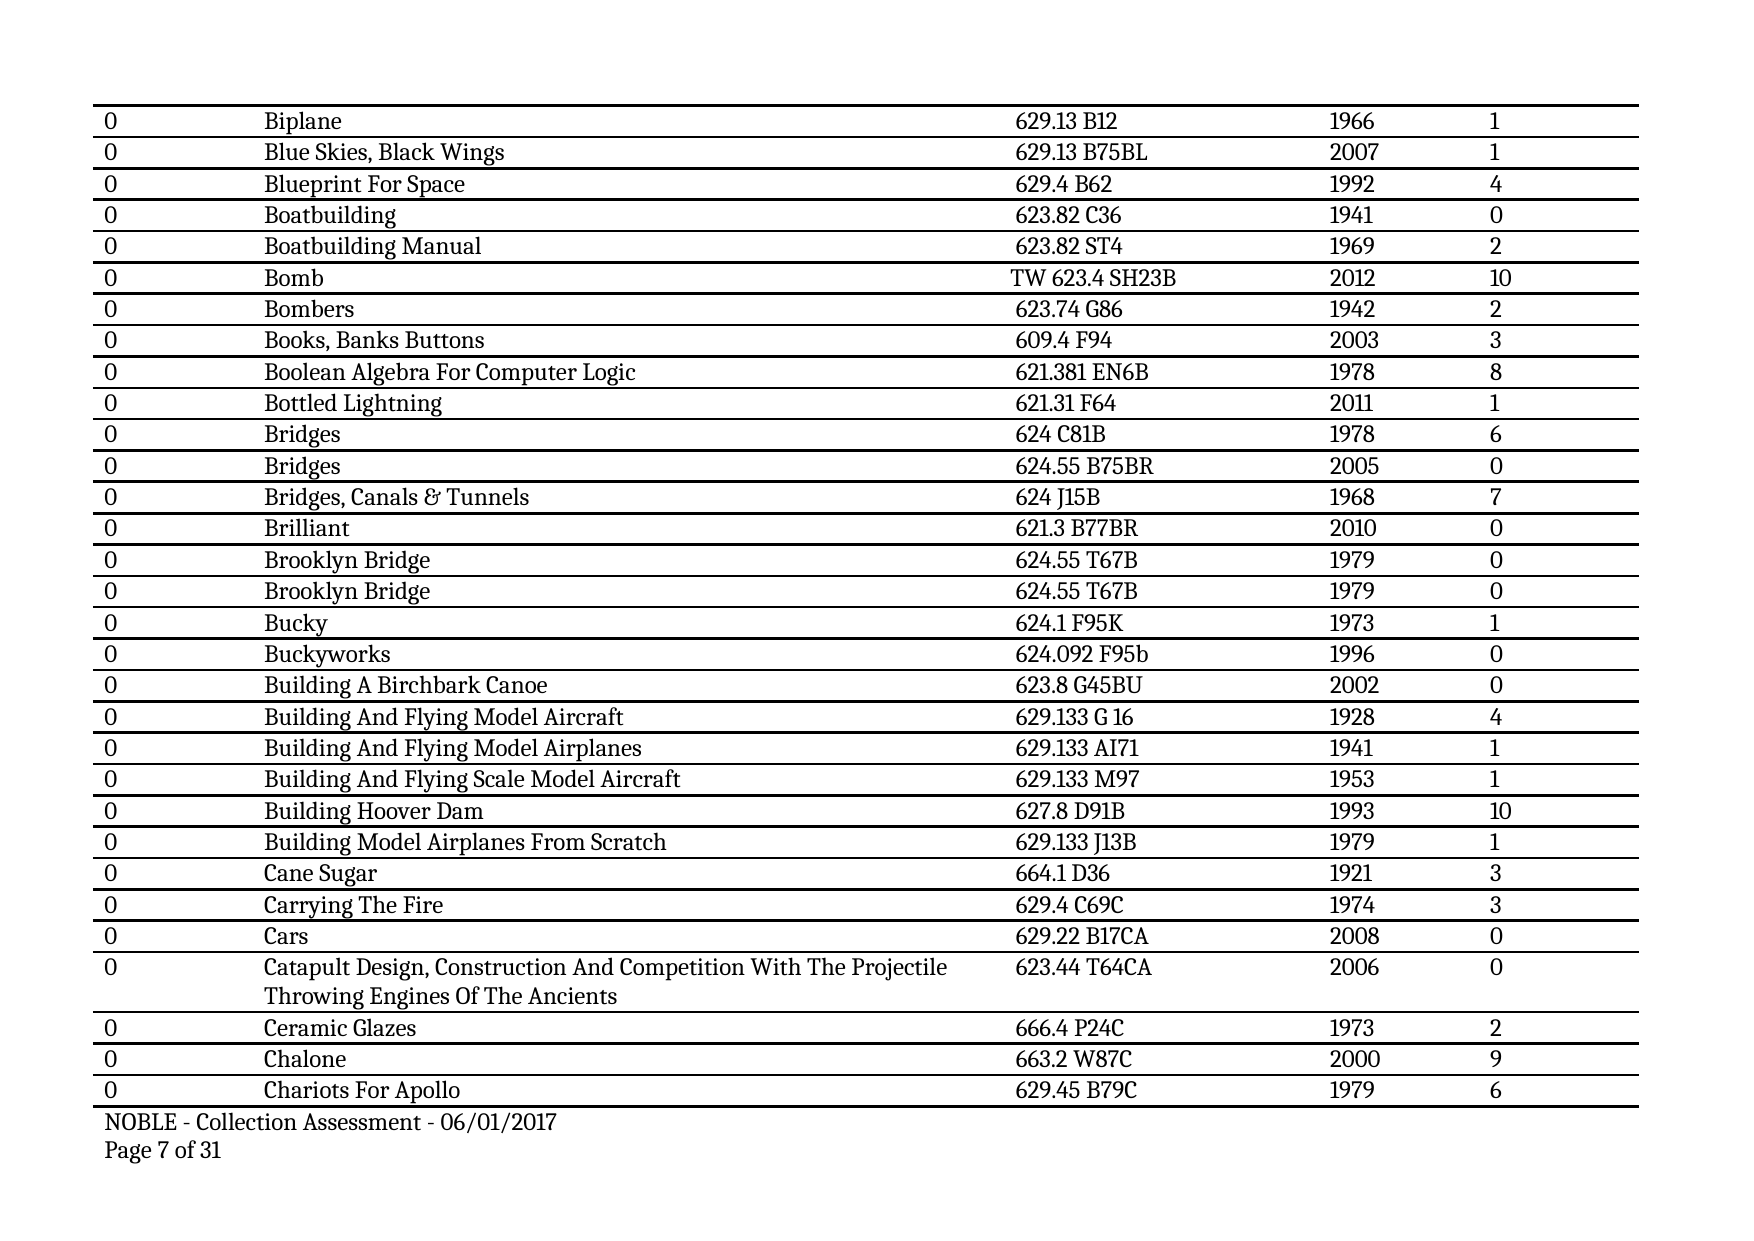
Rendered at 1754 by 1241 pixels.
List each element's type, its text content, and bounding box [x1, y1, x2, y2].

table_cell 629.4 C69C [999, 891, 1319, 919]
table_cell Catapult Design, Construction And Competition With The Projectile Throwing Engines Of The Ancients [253, 953, 999, 1011]
table_cell TW 623.4 SH23B [999, 264, 1319, 292]
table_cell 2007 [1319, 138, 1478, 167]
table_cell 0 [1479, 922, 1638, 951]
table_cell Building And Flying Model Airplanes [253, 734, 999, 763]
table_cell 0 [93, 201, 253, 229]
table_cell 629.133 M97 [999, 765, 1319, 794]
table_cell 0 [93, 577, 253, 606]
table_cell 623.82 C36 [999, 201, 1319, 229]
table_cell 3 [1479, 326, 1638, 355]
table_cell 0 [93, 1013, 253, 1042]
table_cell 3 [1479, 891, 1638, 919]
table_cell 0 [93, 546, 253, 574]
table_cell Carrying The Fire [253, 891, 999, 919]
table_cell 0 [93, 703, 253, 731]
table_cell Chalone [253, 1045, 999, 1073]
table_cell 0 [93, 828, 253, 857]
table_cell 627.8 D91B [999, 797, 1319, 825]
table_cell 1953 [1319, 765, 1478, 794]
table_cell Building And Flying Model Aircraft [253, 703, 999, 731]
table_cell 624 J15B [999, 483, 1319, 512]
table_cell 629.4 B62 [999, 170, 1319, 198]
table_cell 1 [1479, 734, 1638, 763]
table_cell 609.4 F94 [999, 326, 1319, 355]
table_cell 1993 [1319, 797, 1478, 825]
table_cell 0 [93, 953, 253, 1011]
table_cell 0 [93, 483, 253, 512]
table_cell 2000 [1319, 1045, 1478, 1073]
table_cell 0 [93, 515, 253, 543]
table_cell 623.74 G86 [999, 295, 1319, 324]
table_cell 3 [1479, 859, 1638, 888]
table_cell 0 [93, 922, 253, 951]
table_cell 2012 [1319, 264, 1478, 292]
table_cell 629.133 AI71 [999, 734, 1319, 763]
table_cell 1921 [1319, 859, 1478, 888]
table_cell 624.55 B75BR [999, 452, 1319, 480]
table_cell Brilliant [253, 515, 999, 543]
table_cell Cane Sugar [253, 859, 999, 888]
table_cell Bomb [253, 264, 999, 292]
table_cell Bridges, Canals & Tunnels [253, 483, 999, 512]
table_cell Building And Flying Scale Model Aircraft [253, 765, 999, 794]
table_cell 1 [1479, 828, 1638, 857]
table_cell 0 [93, 671, 253, 700]
table_cell Bottled Lightning [253, 389, 999, 418]
table_cell 1973 [1319, 608, 1478, 637]
table_cell 0 [93, 295, 253, 324]
table_cell 1992 [1319, 170, 1478, 198]
table_cell 0 [93, 420, 253, 449]
table_cell 0 [93, 859, 253, 888]
table_cell 9 [1479, 1045, 1638, 1073]
table_cell 0 [93, 797, 253, 825]
table_cell 0 [93, 170, 253, 198]
table_cell 1974 [1319, 891, 1478, 919]
table_cell 624.55 T67B [999, 577, 1319, 606]
table_cell 624.092 F95b [999, 640, 1319, 668]
table_cell 0 [93, 107, 253, 136]
table_cell 623.82 ST4 [999, 232, 1319, 261]
table_cell 2011 [1319, 389, 1478, 418]
table_cell 666.4 P24C [999, 1013, 1319, 1042]
table_cell 664.1 D36 [999, 859, 1319, 888]
table_cell 1942 [1319, 295, 1478, 324]
table_cell 629.13 B75BL [999, 138, 1319, 167]
table_cell 0 [1479, 640, 1638, 668]
table_cell 621.381 EN6B [999, 358, 1319, 386]
table_cell 2002 [1319, 671, 1478, 700]
table_cell 1 [1479, 608, 1638, 637]
table_cell 2003 [1319, 326, 1478, 355]
table_cell Books, Banks Buttons [253, 326, 999, 355]
table_cell Blueprint For Space [253, 170, 999, 198]
table_cell 1 [1479, 765, 1638, 794]
table_cell 6 [1479, 1076, 1638, 1105]
table_cell Boatbuilding Manual [253, 232, 999, 261]
table_cell 1 [1479, 389, 1638, 418]
table_cell 2008 [1319, 922, 1478, 951]
table_cell 1969 [1319, 232, 1478, 261]
table_cell Boolean Algebra For Computer Logic [253, 358, 999, 386]
table_cell Bridges [253, 420, 999, 449]
table_cell 7 [1479, 483, 1638, 512]
table_cell 0 [93, 734, 253, 763]
table_cell 0 [1479, 546, 1638, 574]
table_cell 0 [1479, 577, 1638, 606]
table_cell 623.8 G45BU [999, 671, 1319, 700]
table_cell 0 [93, 326, 253, 355]
table_cell 1978 [1319, 420, 1478, 449]
table_cell 629.133 G 16 [999, 703, 1319, 731]
table_cell Chariots For Apollo [253, 1076, 999, 1105]
table_cell 10 [1479, 797, 1638, 825]
table_cell 629.45 B79C [999, 1076, 1319, 1105]
table_cell Brooklyn Bridge [253, 546, 999, 574]
table_cell Bombers [253, 295, 999, 324]
table_cell 0 [93, 358, 253, 386]
table_cell Building Model Airplanes From Scratch [253, 828, 999, 857]
table_cell 0 [93, 138, 253, 167]
table_cell Bridges [253, 452, 999, 480]
table_cell 629.133 J13B [999, 828, 1319, 857]
table_cell 0 [1479, 452, 1638, 480]
table_cell 621.31 F64 [999, 389, 1319, 418]
table_cell Ceramic Glazes [253, 1013, 999, 1042]
table_cell 0 [93, 389, 253, 418]
table_cell 621.3 B77BR [999, 515, 1319, 543]
table_cell 624 C81B [999, 420, 1319, 449]
table_cell 0 [93, 1076, 253, 1105]
table_cell 0 [93, 640, 253, 668]
table_cell Buckyworks [253, 640, 999, 668]
table_cell 1 [1479, 107, 1638, 136]
table_cell Cars [253, 922, 999, 951]
table_cell 1968 [1319, 483, 1478, 512]
table_cell Boatbuilding [253, 201, 999, 229]
table_cell 10 [1479, 264, 1638, 292]
table_cell 2005 [1319, 452, 1478, 480]
table_cell Brooklyn Bridge [253, 577, 999, 606]
table_cell 6 [1479, 420, 1638, 449]
table_cell 1979 [1319, 546, 1478, 574]
table_cell 0 [93, 891, 253, 919]
table_cell 0 [1479, 953, 1638, 1011]
table_cell 1979 [1319, 828, 1478, 857]
table_cell 1941 [1319, 201, 1478, 229]
table_cell Building Hoover Dam [253, 797, 999, 825]
table_cell 1979 [1319, 1076, 1478, 1105]
table_cell 0 [1479, 671, 1638, 700]
table_cell 4 [1479, 703, 1638, 731]
table_cell Bucky [253, 608, 999, 637]
table_cell 8 [1479, 358, 1638, 386]
table_cell 2006 [1319, 953, 1478, 1011]
table_cell 0 [93, 232, 253, 261]
table_cell 0 [93, 608, 253, 637]
table_cell 629.13 B12 [999, 107, 1319, 136]
table_cell 663.2 W87C [999, 1045, 1319, 1073]
table_cell 624.1 F95K [999, 608, 1319, 637]
table_cell Blue Skies, Black Wings [253, 138, 999, 167]
table_cell 1966 [1319, 107, 1478, 136]
table_cell 2 [1479, 232, 1638, 261]
table_cell 1928 [1319, 703, 1478, 731]
table_cell 0 [93, 765, 253, 794]
table_cell 0 [1479, 515, 1638, 543]
table_cell 1979 [1319, 577, 1478, 606]
table_cell 1978 [1319, 358, 1478, 386]
table_cell 0 [93, 264, 253, 292]
table_cell 2 [1479, 1013, 1638, 1042]
table_cell 623.44 T64CA [999, 953, 1319, 1011]
table_cell 4 [1479, 170, 1638, 198]
table_cell 0 [93, 452, 253, 480]
table_cell 1996 [1319, 640, 1478, 668]
table_cell 1973 [1319, 1013, 1478, 1042]
table_cell Building A Birchbark Canoe [253, 671, 999, 700]
table_cell 2 [1479, 295, 1638, 324]
table_cell Biplane [253, 107, 999, 136]
table_cell 624.55 T67B [999, 546, 1319, 574]
table_cell 0 [1479, 201, 1638, 229]
table_cell 2010 [1319, 515, 1478, 543]
table_cell 629.22 B17CA [999, 922, 1319, 951]
table_cell 0 [93, 1045, 253, 1073]
table_cell 1 [1479, 138, 1638, 167]
table_cell 1941 [1319, 734, 1478, 763]
